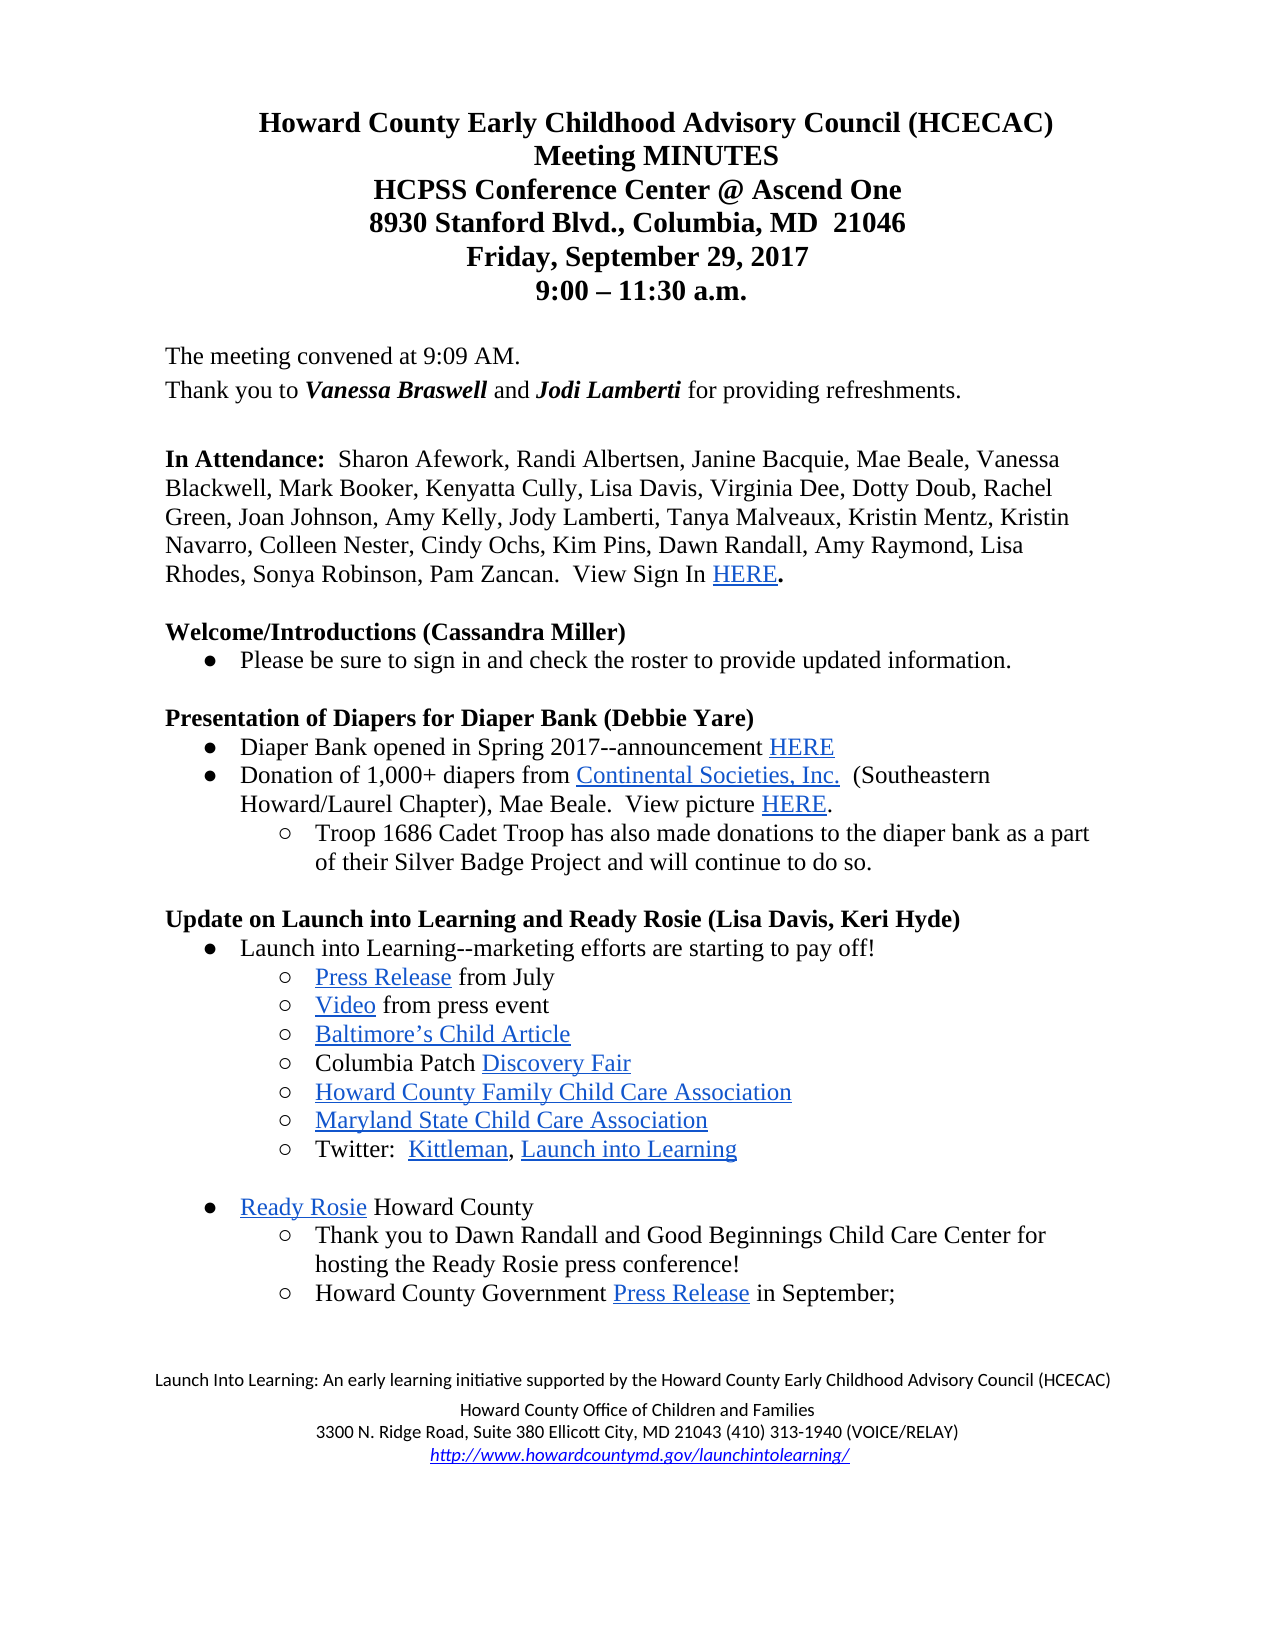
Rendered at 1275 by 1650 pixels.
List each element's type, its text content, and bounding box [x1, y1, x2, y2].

text Update on Launch into Learning and Ready Rosie (Lisa Davis, Keri Hyde) [165, 904, 1110, 933]
list Twitter: Kittleman, Launch into Learning [277, 1134, 1110, 1163]
list Diaper Bank opened in Spring 2017--announcement HERE [202, 732, 1110, 760]
list Baltimore’s Child Article [277, 1019, 1110, 1048]
list Howard County Family Child Care Association [277, 1077, 1110, 1105]
text Howard County Early Childhood Advisory Council (HCECAC) [137, 105, 1176, 138]
text Meeting MINUTES [137, 138, 1176, 172]
text In Attendance: Sharon Afework, Randi Albertsen, Janine Bacquie, Mae Beale, Vanessa Blackwell, Mark Booker, Kenyatta Cully, Lisa Davis, Virginia Dee, Dotty Doub, Rachel Green, Joan Johnson, Amy Kelly, Jody Lamberti, Tanya Malveaux, Kristin Mentz, Kristin Navarro, Colleen Nester, Cindy Ochs, Kim Pins, Dawn Randall, Amy Raymond, Lisa Rhodes, Sonya Robinson, Pam Zancan. View Sign In HERE. [165, 444, 1110, 588]
list Launch into Learning--marketing efforts are starting to pay off! [202, 933, 1110, 962]
list Columbia Patch Discovery Fair [277, 1048, 1110, 1077]
text The meeting convened at 9:09 AM. [165, 341, 1110, 369]
text 8930 Stanford Blvd., Columbia, MD 21046 [165, 206, 1110, 239]
text Thank you to Vanessa Braswell and Jodi Lamberti for providing refreshments. [165, 375, 1110, 404]
text Presentation of Diapers for Diaper Bank (Debbie Yare) [165, 703, 1110, 732]
text Friday, September 29, 2017 [165, 239, 1110, 273]
text HCPSS Conference Center @ Ascend One [165, 172, 1110, 206]
text 9:00 – 11:30 a.m. [165, 273, 1110, 306]
list Video from press event [277, 990, 1110, 1019]
list Donation of 1,000+ diapers from Continental Societies, Inc. (Southeastern Howard/Laurel Chapter), Mae Beale. View picture HERE. [202, 760, 1110, 818]
list Howard County Government Press Release in September; [277, 1278, 1110, 1307]
list Troop 1686 Cadet Troop has also made donations to the diaper bank as a part of their Silver Badge Project and will continue to do so. [277, 818, 1110, 875]
text Welcome/Introductions (Cassandra Miller) [165, 617, 1110, 645]
list Maryland State Child Care Association [277, 1105, 1110, 1134]
list Please be sure to sign in and check the roster to provide updated information. [202, 645, 1110, 674]
list Press Release from July [277, 962, 1110, 990]
list Thank you to Dawn Randall and Good Beginnings Child Care Center for hosting the Ready Rosie press conference! [277, 1220, 1110, 1278]
list Ready Rosie Howard County [202, 1192, 1110, 1220]
